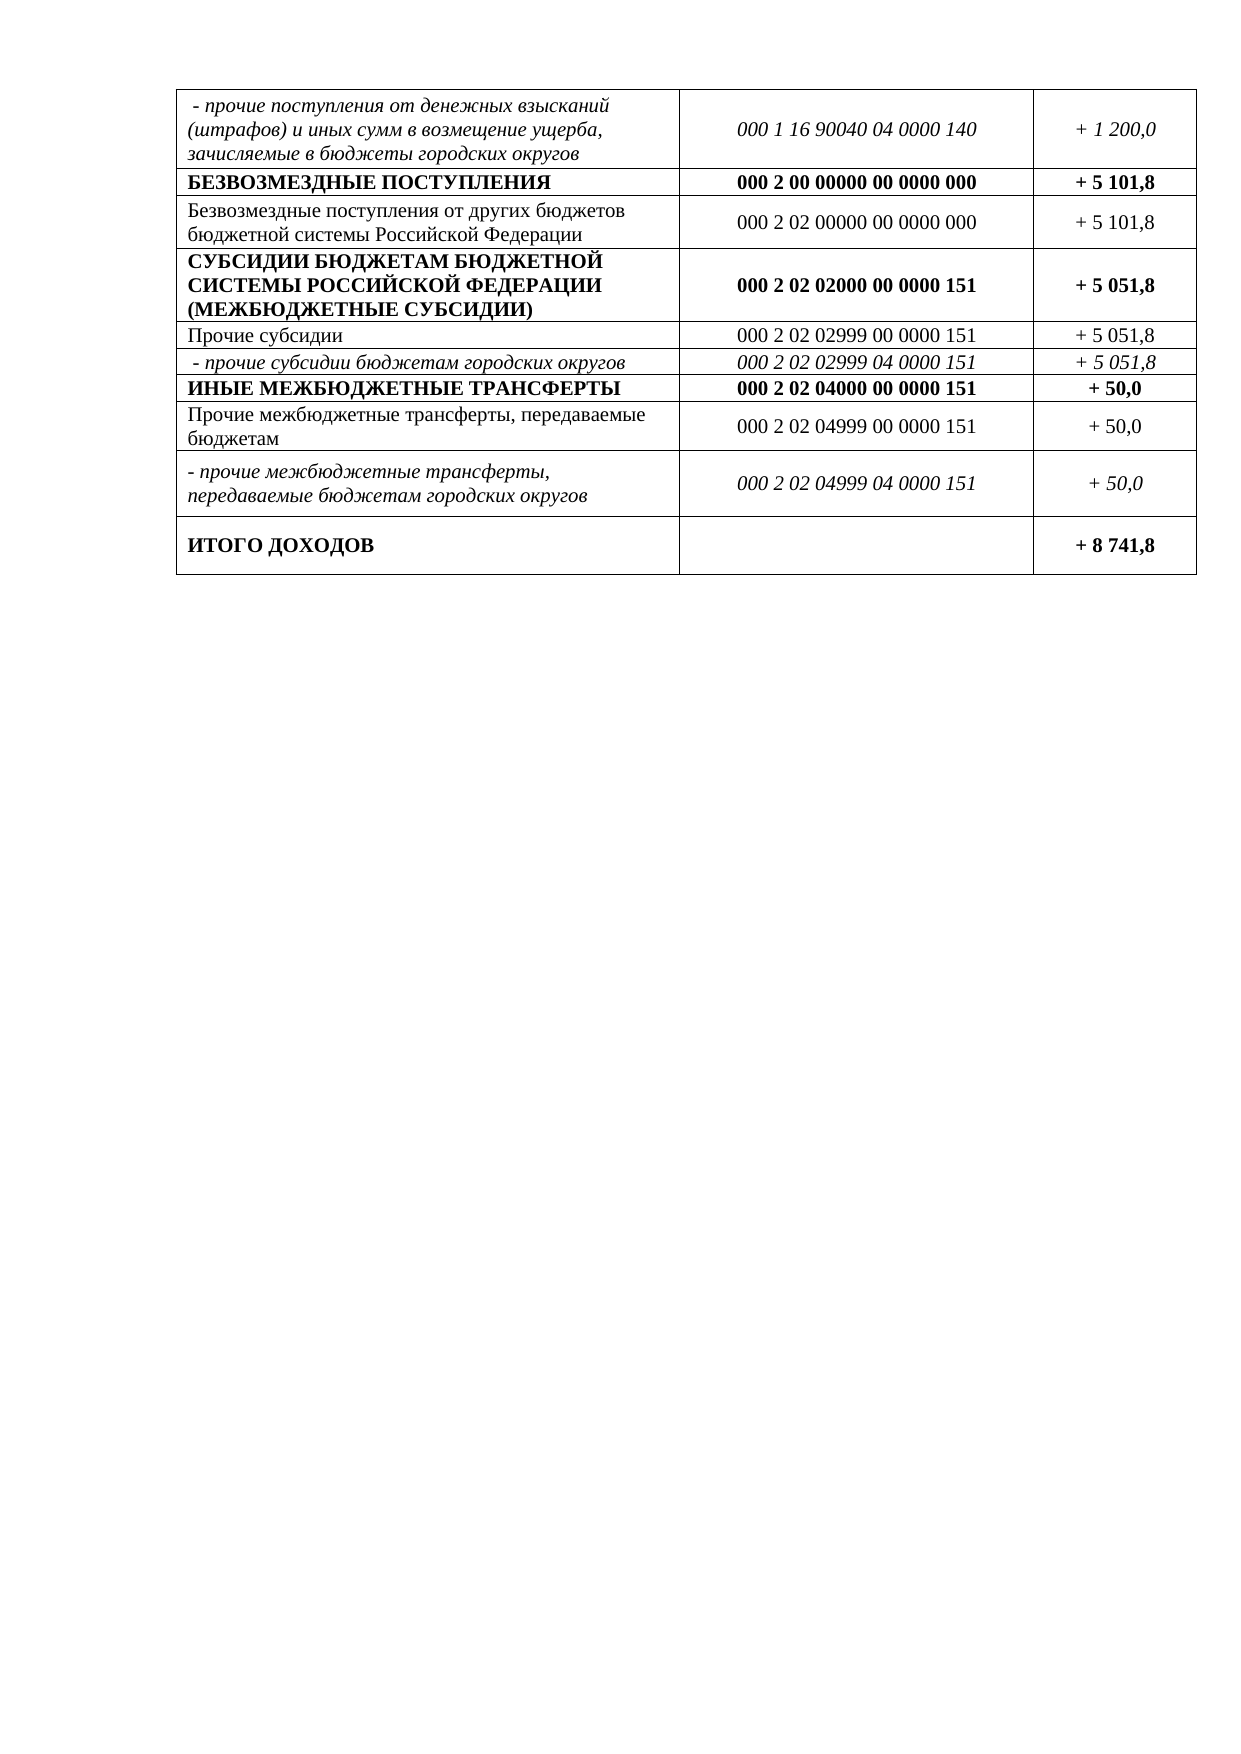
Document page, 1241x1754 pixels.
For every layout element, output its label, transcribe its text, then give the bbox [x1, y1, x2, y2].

table_cell 000 2 02 04000 00 0000 151 [680, 375, 1033, 401]
table_cell 000 2 02 02000 00 0000 151 [680, 249, 1033, 321]
table_cell 000 2 00 00000 00 0000 000 [680, 169, 1033, 195]
table_cell 000 2 02 04999 04 0000 151 [680, 451, 1033, 516]
table_cell - прочие субсидии бюджетам городских округов [177, 349, 679, 374]
table_cell 000 2 02 04999 00 0000 151 [680, 402, 1033, 450]
table_cell + 5 101,8 [1034, 169, 1196, 195]
table_cell - прочие межбюджетные трансферты, передаваемые бюджетам городских округов [177, 451, 679, 516]
table_cell СУБСИДИИ БЮДЖЕТАМ БЮДЖЕТНОЙ СИСТЕМЫ РОССИЙСКОЙ ФЕДЕРАЦИИ (МЕЖБЮДЖЕТНЫЕ СУБСИДИИ) [177, 249, 679, 321]
table_cell + 8 741,8 [1034, 517, 1196, 573]
table_cell + 5 051,8 [1034, 349, 1196, 374]
table_cell + 50,0 [1034, 451, 1196, 516]
table_cell ИТОГО ДОХОДОВ [177, 517, 679, 573]
table_cell - прочие поступления от денежных взысканий (штрафов) и иных сумм в возмещение ущерба, зачисляемые в бюджеты городских округов [177, 90, 679, 168]
table_cell 000 1 16 90040 04 0000 140 [680, 90, 1033, 168]
table_cell БЕЗВОЗМЕЗДНЫЕ ПОСТУПЛЕНИЯ [177, 169, 679, 195]
table_cell [680, 517, 1033, 573]
table_cell + 50,0 [1034, 375, 1196, 401]
table_cell + 50,0 [1034, 402, 1196, 450]
table_cell 000 2 02 02999 00 0000 151 [680, 322, 1033, 348]
table_cell Прочие межбюджетные трансферты, передаваемые бюджетам [177, 402, 679, 450]
table_cell 000 2 02 02999 04 0000 151 [680, 349, 1033, 374]
table_cell Прочие субсидии [177, 322, 679, 348]
table_cell + 5 101,8 [1034, 196, 1196, 248]
table_cell + 5 051,8 [1034, 249, 1196, 321]
table_cell + 1 200,0 [1034, 90, 1196, 168]
table_cell Безвозмездные поступления от других бюджетов бюджетной системы Российской Федерации [177, 196, 679, 248]
table_cell + 5 051,8 [1034, 322, 1196, 348]
table_cell ИНЫЕ МЕЖБЮДЖЕТНЫЕ ТРАНСФЕРТЫ [177, 375, 679, 401]
table_cell 000 2 02 00000 00 0000 000 [680, 196, 1033, 248]
